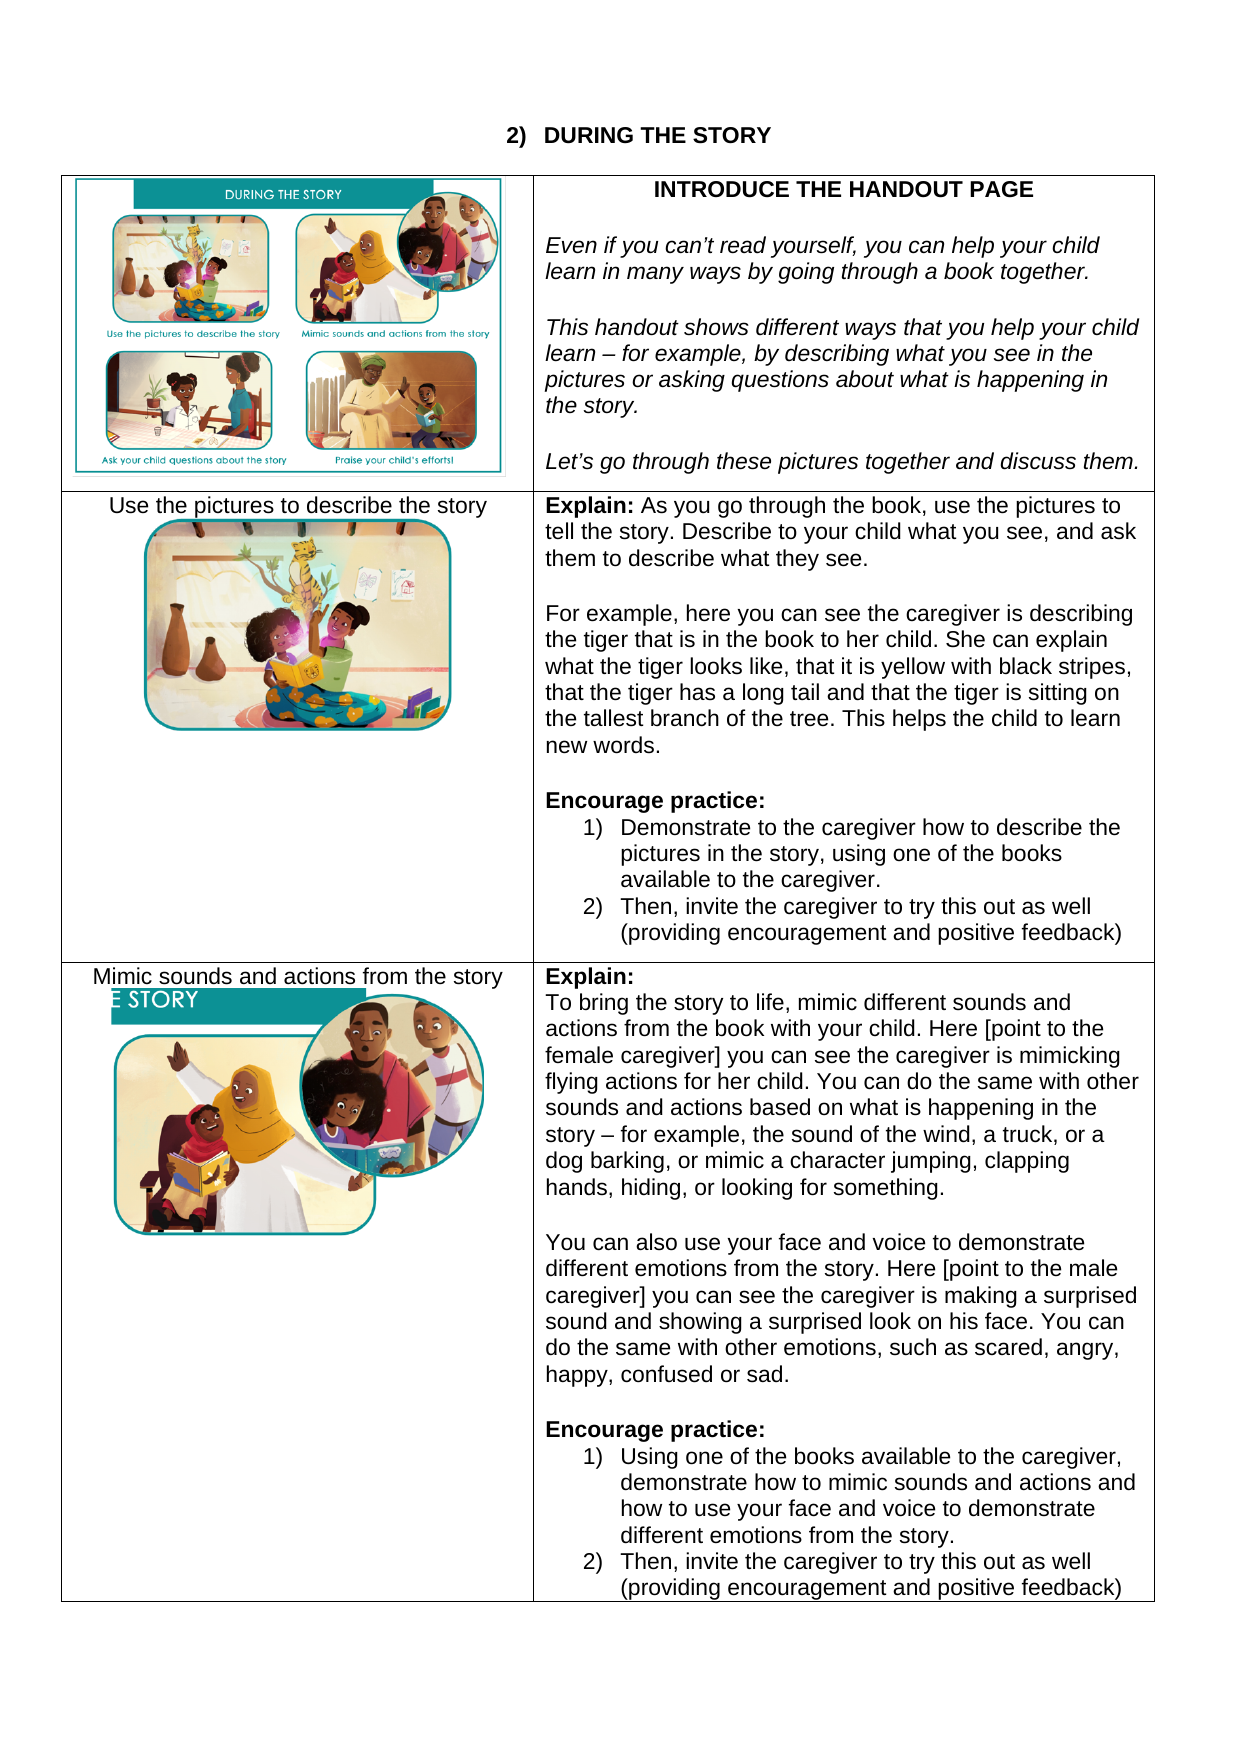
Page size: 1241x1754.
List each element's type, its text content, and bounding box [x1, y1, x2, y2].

table_cell Explain: To bring the story to life, mimic different sounds and actions from the book with your child. Here [point to the female caregiver] you can see the caregiver is mimicking flying actions for her child. You can do the same with other sounds and actions based on what is happening in the story – for example, the sound of the wind, a truck, or a dog barking, or mimic a character jumping, clapping hands, hiding, or looking for something. You can also use your face and voice to demonstrate different emotions from the story. Here [point to the male caregiver] you can see the caregiver is making a surprised sound and showing a surprised look on his face. You can do the same with other emotions, such as scared, angry, happy, confused or sad. Encourage practice: Using one of the books available to the caregiver, demonstrate how to mimic sounds and actions and how to use your face and voice to demonstrate different emotions from the story. Then, invite the caregiver to try this out as well (providing encouragement and positive feedback) [534, 963, 1154, 1601]
list DURING THE STORY [187, 122, 1090, 149]
table_cell Explain: As you go through the book, use the pictures to tell the story. Describe to your child what you see, and ask them to describe what they see. For example, here you can see the caregiver is describing the tiger that is in the book to her child. She can explain what the tiger looks like, that it is yellow with black stripes, that the tiger has a long tail and that the tiger is sitting on the tallest branch of the tree. This helps the child to learn new words. Encourage practice: Demonstrate to the caregiver how to describe the pictures in the story, using one of the books available to the caregiver. Then, invite the caregiver to try this out as well (providing encouragement and positive feedback) [534, 492, 1154, 962]
picture [72, 176, 506, 477]
table_cell Use the pictures to describe the story [62, 492, 533, 962]
picture [143, 518, 452, 731]
table_cell Mimic sounds and actions from the story [62, 963, 533, 1601]
picture [111, 988, 484, 1244]
table_header INTRODUCE THE HANDOUT PAGE Even if you can’t read yourself, you can help your child learn in many ways by going through a book together. This handout shows different ways that you help your child learn – for example, by describing what you see in the pictures or asking questions about what is happening in the story. Let’s go through these pictures together and discuss them. [534, 176, 1154, 491]
table_header [62, 176, 533, 491]
